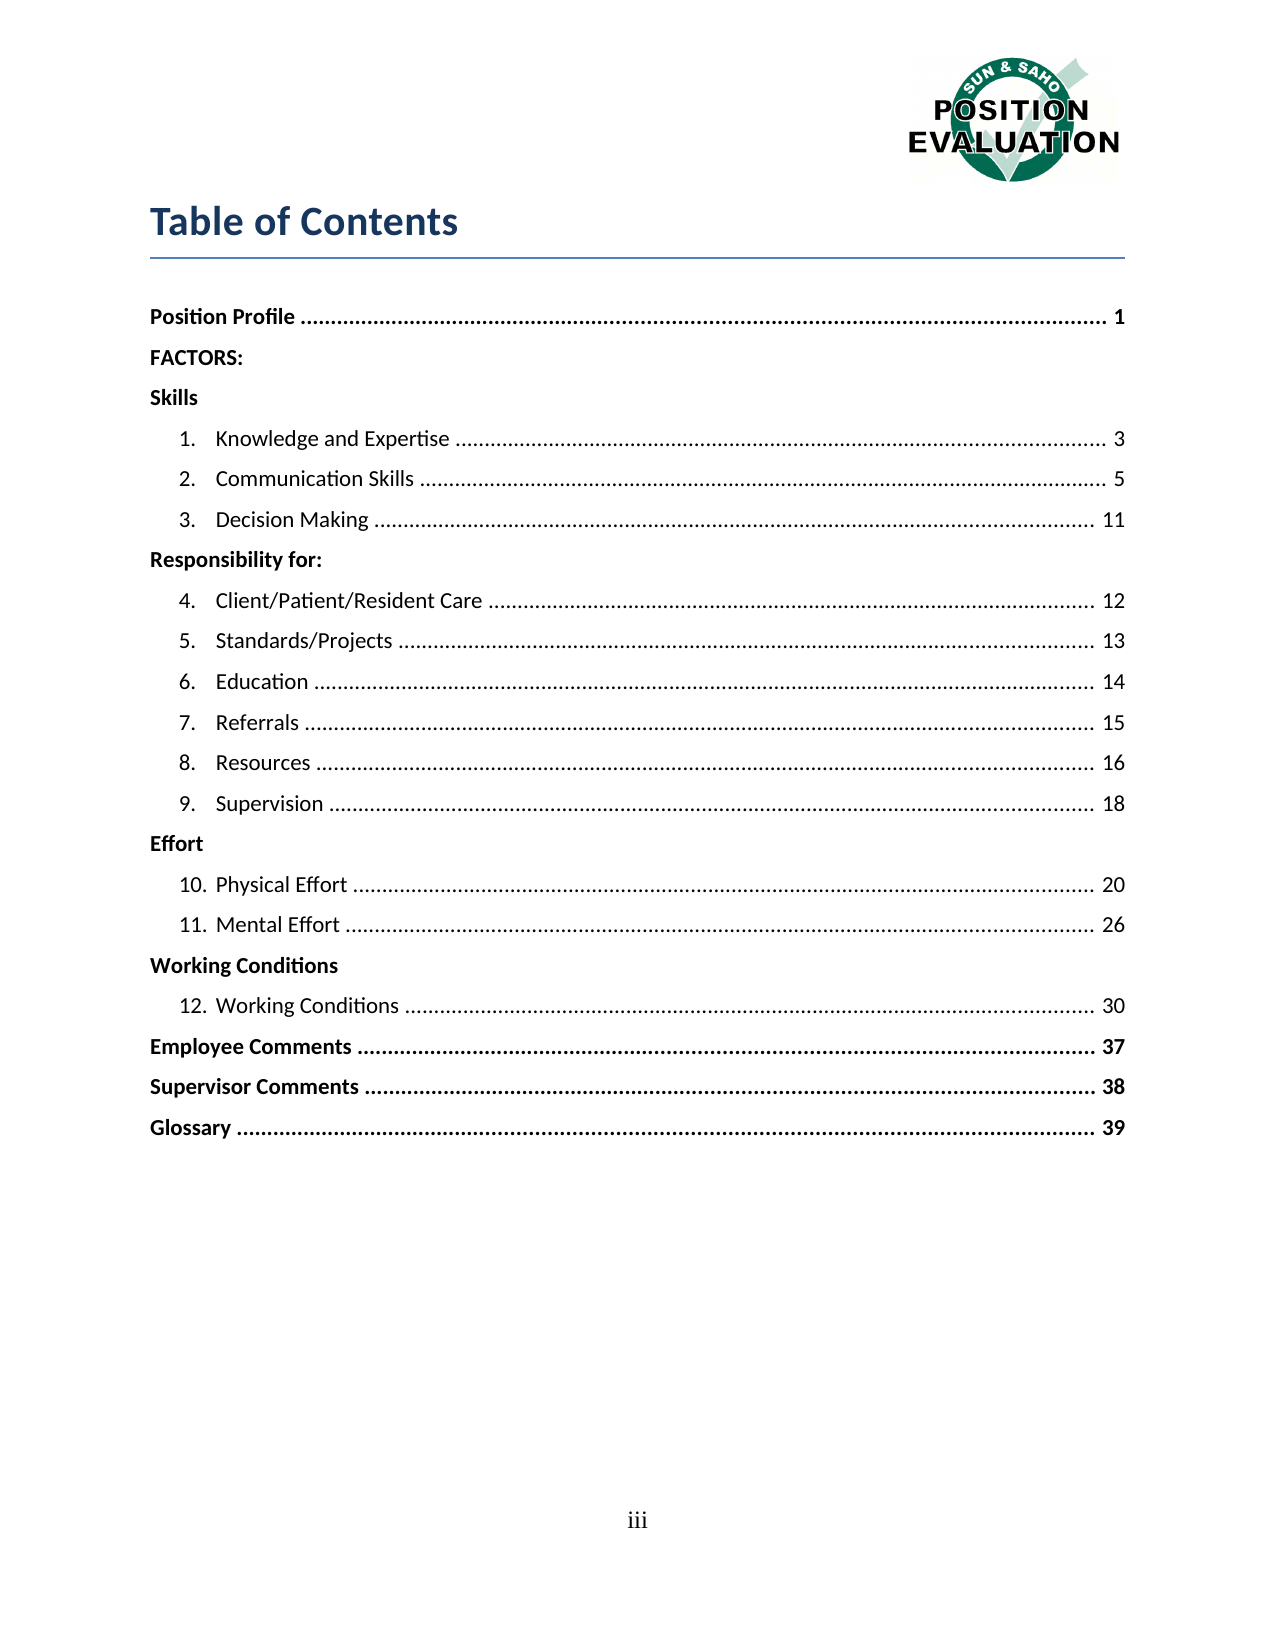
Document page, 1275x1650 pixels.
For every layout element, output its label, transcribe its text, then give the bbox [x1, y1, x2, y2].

text 12. Working Conditions 30 [178, 991, 1125, 1019]
text Working Conditions [150, 951, 1125, 979]
text 10. Physical Effort 20 [178, 870, 1125, 898]
text 8. Resources 16 [178, 748, 1125, 776]
text Skills [150, 383, 1125, 411]
text 4. Client/Patient/Resident Care 12 [178, 586, 1125, 614]
text Supervisor Comments 38 [150, 1072, 1125, 1100]
text Position Profile 1 [150, 302, 1125, 330]
text 11. Mental Effort 26 [178, 910, 1125, 938]
text Responsibility for: [150, 546, 1125, 573]
text 6. Education 14 [178, 667, 1125, 695]
text 7. Referrals 15 [178, 708, 1125, 736]
text Effort [150, 829, 1125, 857]
text 1. Knowledge and Expertise 3 [178, 424, 1125, 452]
text 5. Standards/Projects 13 [178, 627, 1125, 654]
text 3. Decision Making 11 [178, 505, 1125, 533]
text FACTORS: [150, 343, 1125, 371]
text 9. Supervision 18 [178, 789, 1125, 817]
text Glossary 39 [150, 1113, 1125, 1141]
text Employee Comments 37 [150, 1032, 1125, 1060]
text 2. Communication Skills 5 [178, 464, 1125, 492]
